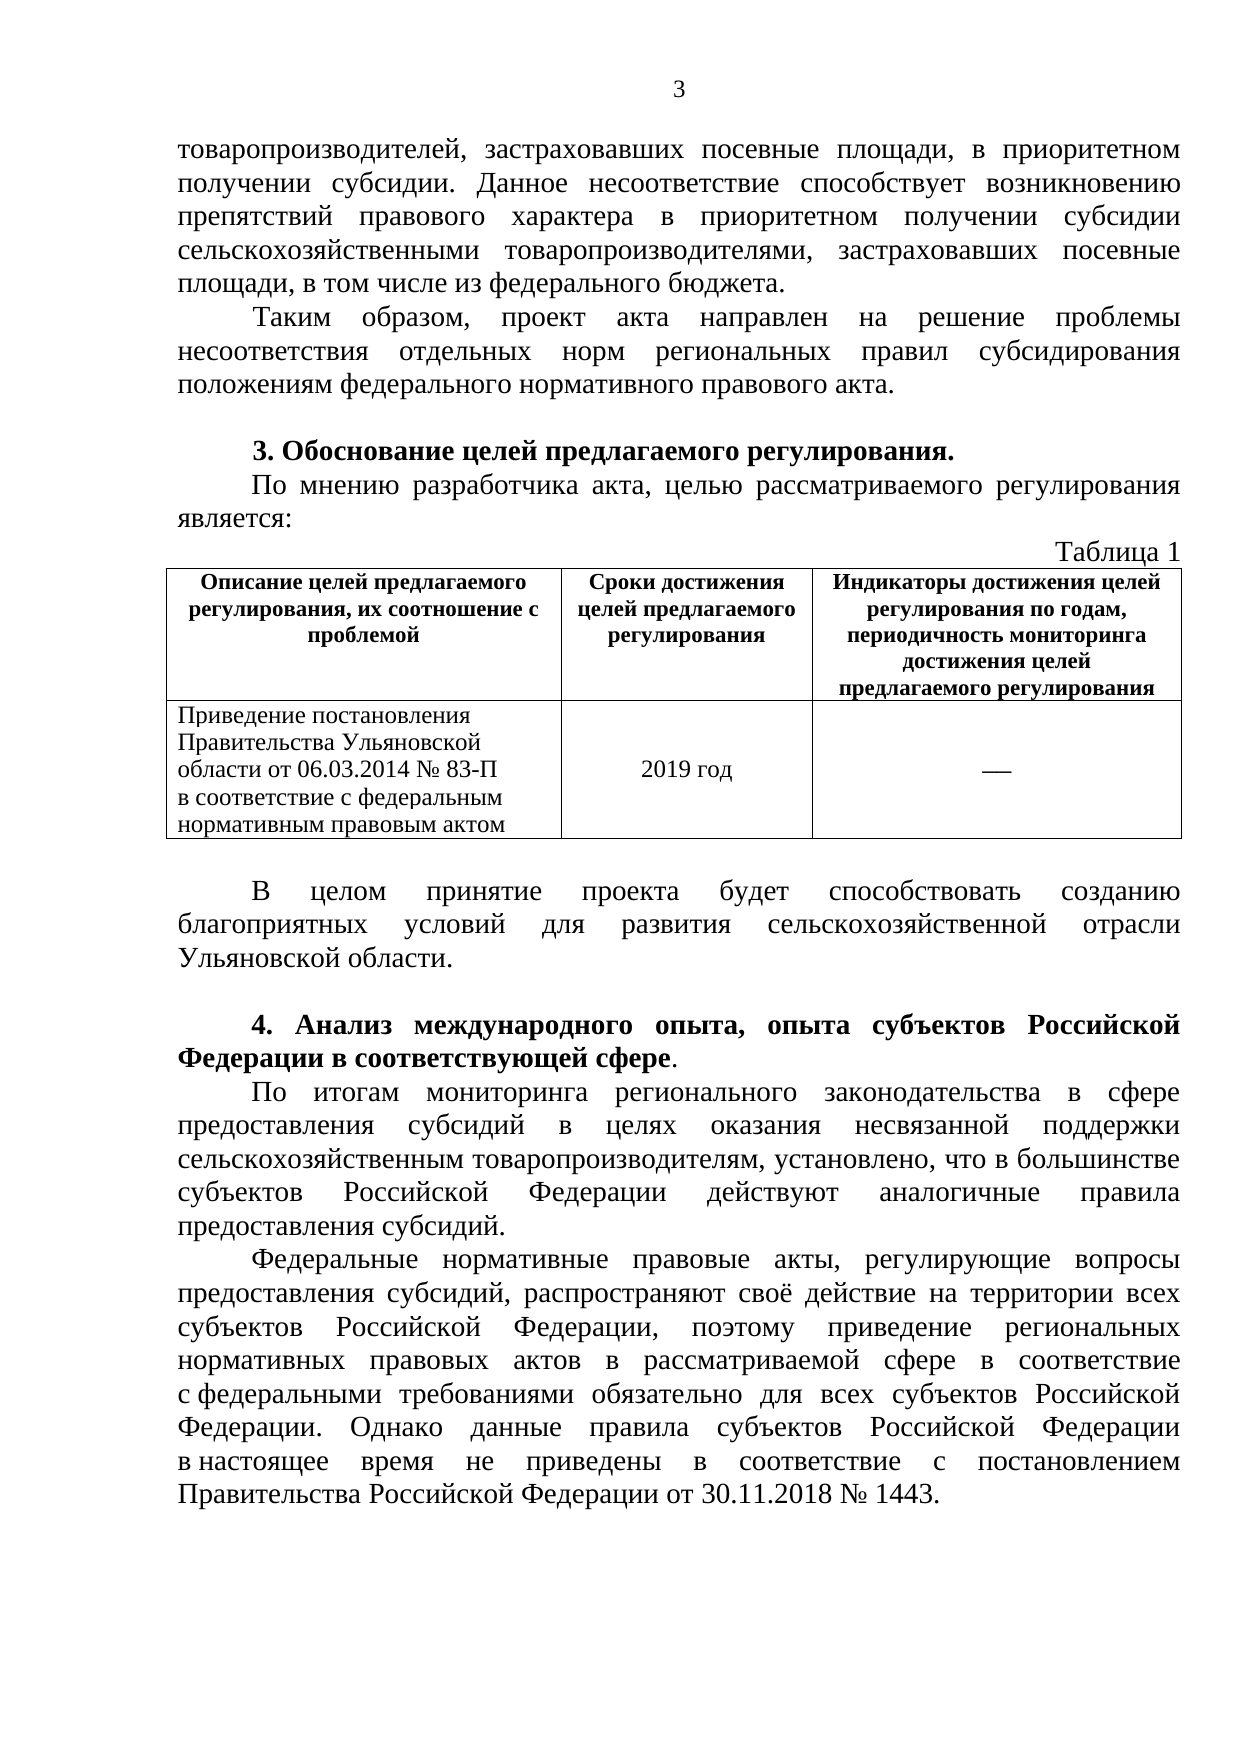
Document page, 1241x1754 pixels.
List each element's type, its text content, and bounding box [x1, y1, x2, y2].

table_cell 2019 год [562, 701, 812, 838]
text 4. Анализ международного опыта, опыта субъектов Российской Федерации в соответствующей сфере. [177, 1007, 1181, 1074]
text По мнению разработчика акта, целью рассматриваемого регулирования является: [177, 467, 1181, 534]
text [177, 131, 1181, 299]
text Таблица 1 [177, 534, 1181, 567]
table_header Сроки достижения целей предлагаемого регулирования [562, 569, 812, 700]
text 3. Обоснование целей предлагаемого регулирования. [177, 433, 1181, 467]
text По итогам мониторинга регионального законодательства в сфере предоставления субсидий в целях оказания несвязанной поддержки сельскохозяйственным товаропроизводителям, установлено, что в большинстве субъектов Российской Федерации действуют аналогичные правила предоставления субсидий. [177, 1074, 1181, 1242]
text Таким образом, проект акта направлен на решение проблемы несоответствия отдельных норм региональных правил субсидирования положениям федерального нормативного правового акта. [177, 299, 1181, 400]
text Федеральные нормативные правовые акты, регулирующие вопросы предоставления субсидий, распространяют своё действие на территории всех субъектов Российской Федерации, поэтому приведение региональных нормативных правовых актов в рассматриваемой сфере в соответствие с федеральными требованиями обязательно для всех субъектов Российской Федерации. Однако данные правила субъектов Российской Федерации в настоящее время не приведены в соответствие с постановлением Правительства Российской Федерации от 30.11.2018 № 1443. [177, 1242, 1181, 1510]
table_cell Приведение постановления Правительства Ульяновской области от 06.03.2014 № 83-П в соответствие с федеральным нормативным правовым актом [471, 701, 561, 838]
text В целом принятие проекта будет способствовать созданию благоприятных условий для развития сельскохозяйственной отрасли Ульяновской области. [177, 873, 1181, 973]
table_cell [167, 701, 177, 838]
table_cell –– [813, 701, 1181, 838]
table_header Индикаторы достижения целей регулирования по годам, периодичность мониторинга достижения целей предлагаемого регулирования [813, 569, 1181, 700]
table_header Описание целей предлагаемого регулирования, их соотношение с проблемой [167, 569, 561, 700]
